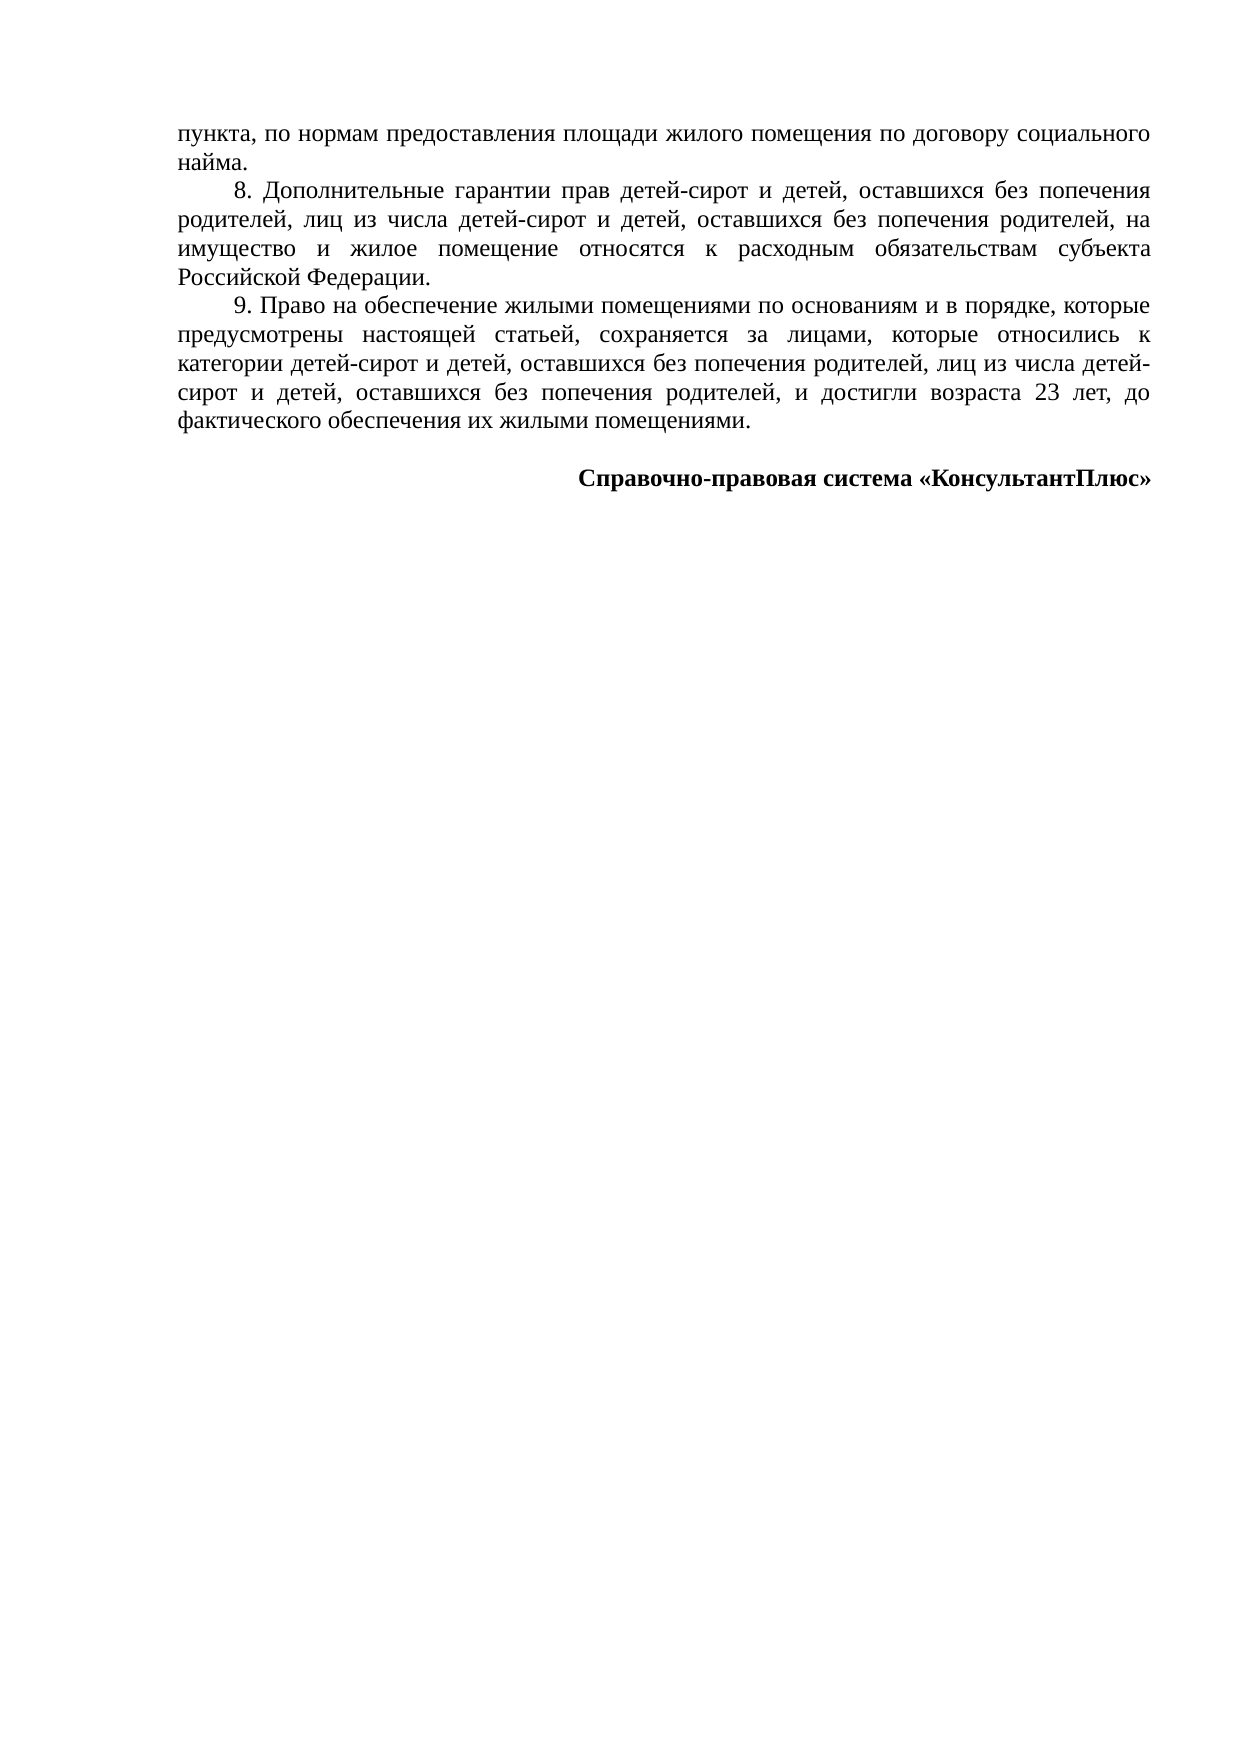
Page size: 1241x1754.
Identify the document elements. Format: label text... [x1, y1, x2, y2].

text 8. Дополнительные гарантии прав детей-сирот и детей, оставшихся без попечения родителей, лиц из числа детей-сирот и детей, оставшихся без попечения родителей, на имущество и жилое помещение относятся к расходным обязательствам субъекта Российской Федерации. [177, 176, 1152, 291]
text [177, 118, 1152, 176]
text Справочно-правовая система «КонсультантПлюс» [177, 463, 1152, 492]
text 9. Право на обеспечение жилыми помещениями по основаниям и в порядке, которые предусмотрены настоящей статьей, сохраняется за лицами, которые относились к категории детей-сирот и детей, оставшихся без попечения родителей, лиц из числа детей-сирот и детей, оставшихся без попечения родителей, и достигли возраста 23 лет, до фактического обеспечения их жилыми помещениями. [177, 291, 1152, 434]
